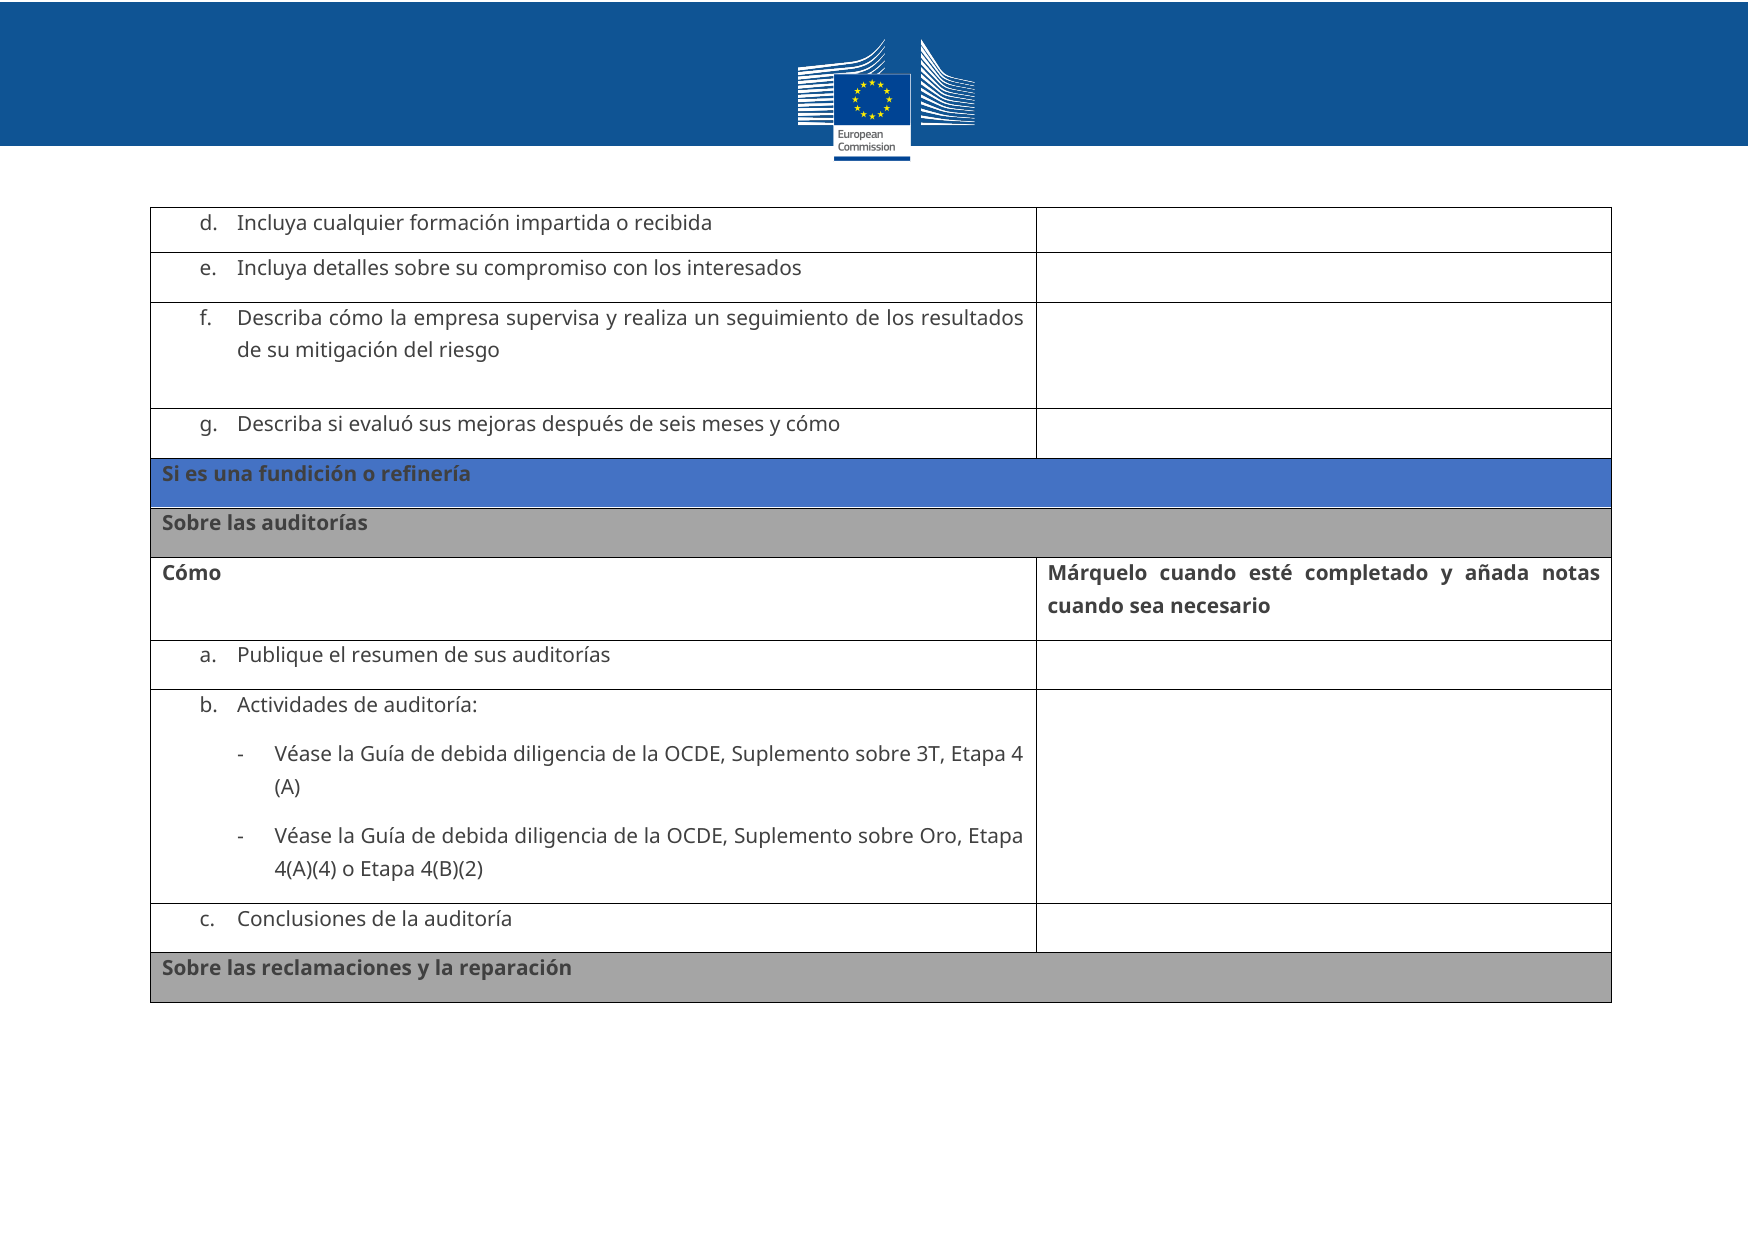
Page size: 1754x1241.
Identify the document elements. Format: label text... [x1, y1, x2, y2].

table_cell Describa cómo la empresa supervisa y realiza un seguimiento de los resultados de su mitigación del riesgo [151, 303, 1036, 408]
table_cell Incluya detalles sobre su compromiso con los interesados [151, 253, 1036, 302]
table_cell Describa si evaluó sus mejoras después de seis meses y cómo [151, 409, 1036, 458]
table_cell Cómo [151, 558, 1036, 639]
table_cell [1037, 303, 1611, 408]
table_cell Incluya cualquier formación impartida o recibida [151, 208, 1036, 252]
table_cell Sobre las reclamaciones y la reparación [151, 953, 1611, 1002]
table_cell Conclusiones de la auditoría [151, 904, 1036, 952]
table_cell [1037, 409, 1611, 458]
table_cell Sobre las auditorías [151, 509, 1611, 557]
table_cell [1037, 641, 1611, 689]
table_cell [1037, 690, 1611, 903]
table_cell Si es una fundición o refinería [151, 459, 1611, 507]
table_cell Actividades de auditoría: Véase la Guía de debida diligencia de la OCDE, Suplemento sobre 3T, Etapa 4 (A) Véase la Guía de debida diligencia de la OCDE, Suplemento sobre Oro, Etapa 4(A)(4) o Etapa 4(B)(2) [151, 690, 1036, 903]
table_cell Publique el resumen de sus auditorías [151, 641, 1036, 689]
table_cell [1037, 208, 1611, 252]
table_cell [1037, 904, 1611, 952]
table_cell Márquelo cuando esté completado y añada notas cuando sea necesario [1037, 558, 1611, 639]
table_cell [1037, 253, 1611, 302]
